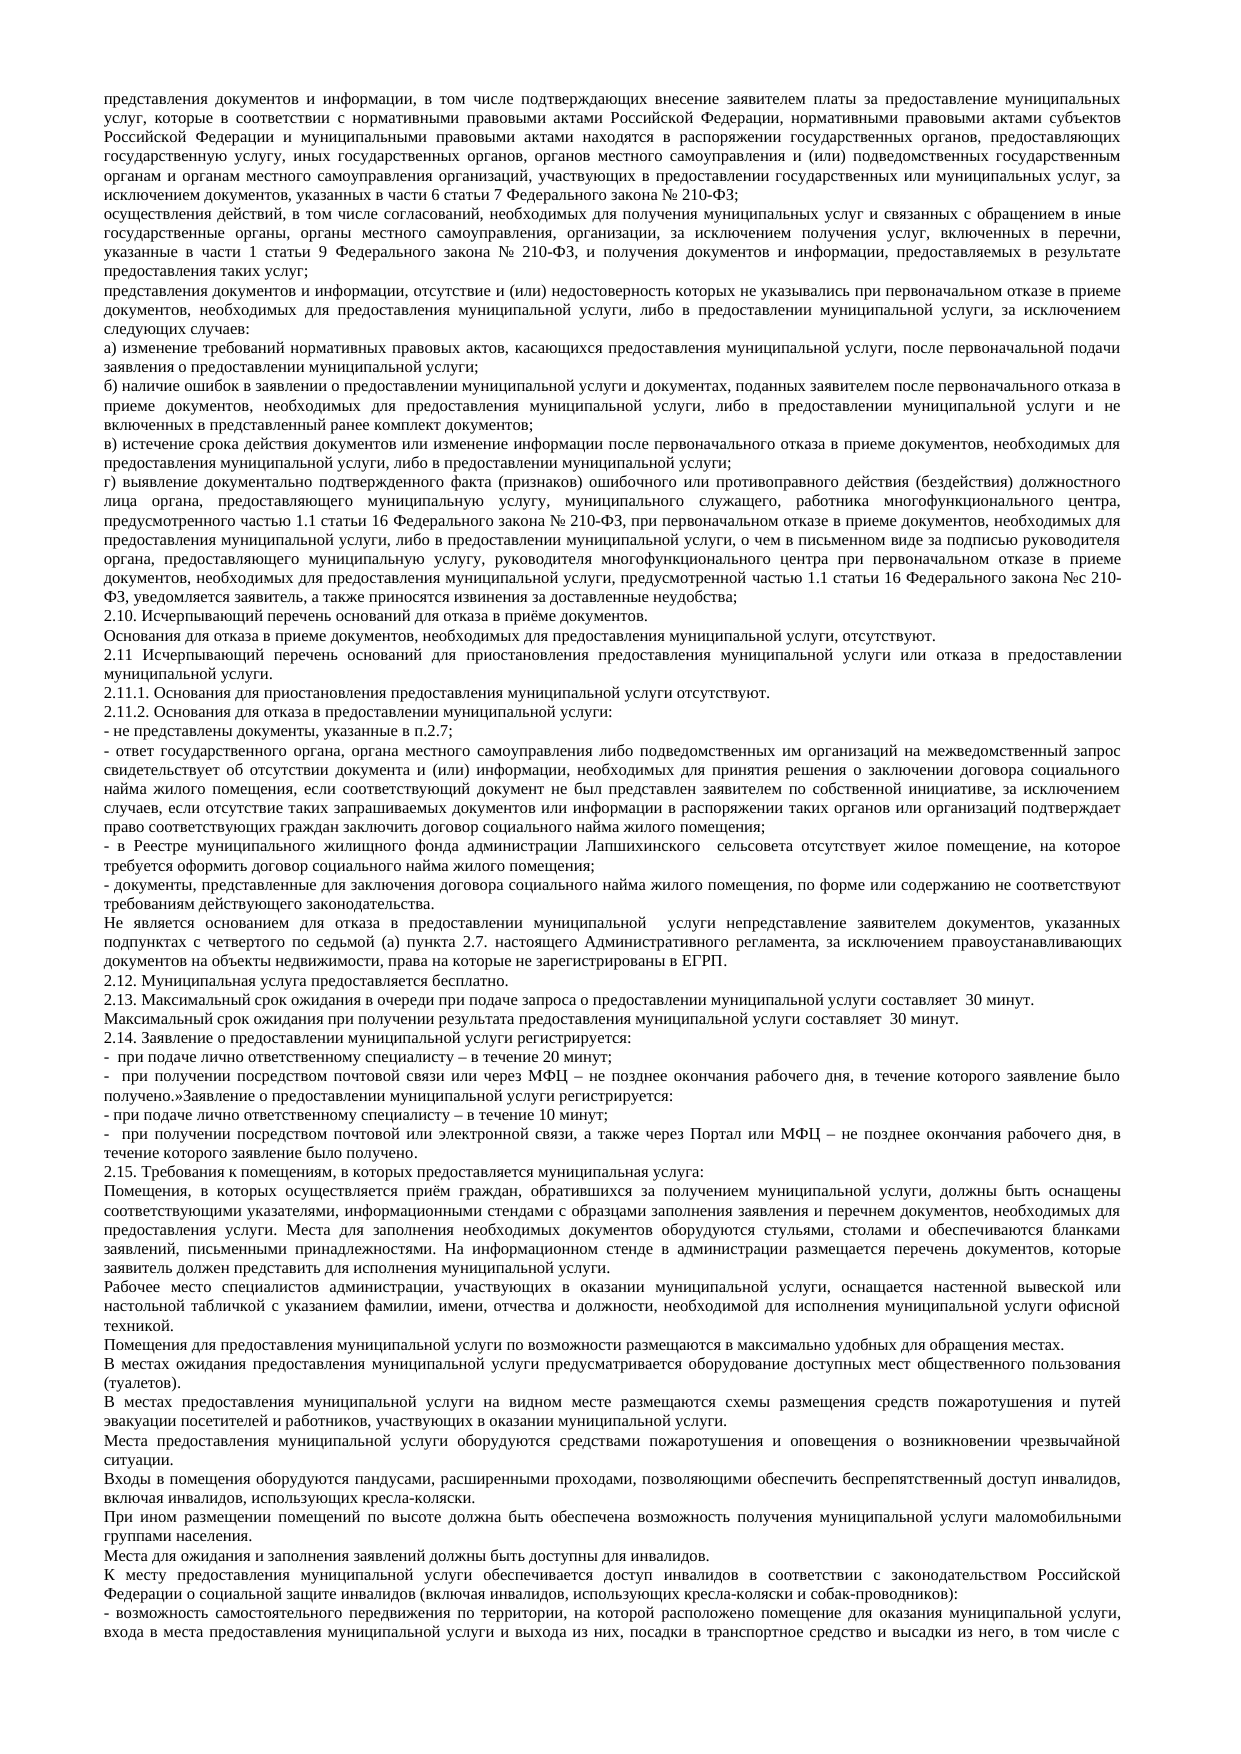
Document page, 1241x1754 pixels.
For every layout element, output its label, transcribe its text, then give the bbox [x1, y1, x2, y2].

text Входы в помещения оборудуются пандусами, расширенными проходами, позволяющими обеспечить беспрепятственный доступ инвалидов, включая инвалидов, использующих кресла-коляски. [103, 1469, 1122, 1507]
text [103, 1603, 1122, 1641]
text 2.12. Муниципальная услуга предоставляется бесплатно. [103, 970, 1122, 989]
text а) изменение требований нормативных правовых актов, касающихся предоставления муниципальной услуги, после первоначальной подачи заявления о предоставлении муниципальной услуги; [103, 338, 1122, 376]
text 2.14. Заявление о предоставлении муниципальной услуги регистрируется: [103, 1028, 1122, 1047]
text 2.11.1. Основания для приостановления предоставления муниципальной услуги отсутствуют. [103, 683, 1122, 702]
text - при получении посредством почтовой или электронной связи, а также через Портал или МФЦ – не позднее окончания рабочего дня, в течение которого заявление было получено. [103, 1124, 1122, 1162]
text Помещения, в которых осуществляется приём граждан, обратившихся за получением муниципальной услуги, должны быть оснащены соответствующими указателями, информационными стендами с образцами заполнения заявления и перечнем документов, необходимых для предоставления услуги. Места для заполнения необходимых документов оборудуются стульями, столами и обеспечиваются бланками заявлений, письменными принадлежностями. На информационном стенде в администрации размещается перечень документов, которые заявитель должен представить для исполнения муниципальной услуги. [103, 1181, 1122, 1277]
text 2.15. Требования к помещениям, в которых предоставляется муниципальная услуга: [103, 1162, 1122, 1181]
text 2.13. Максимальный срок ожидания в очереди при подаче запроса о предоставлении муниципальной услуги составляет 30 минут. [103, 989, 1122, 1009]
text 2.11.2. Основания для отказа в предоставлении муниципальной услуги: [103, 702, 1122, 721]
text 2.11 Исчерпывающий перечень оснований для приостановления предоставления муниципальной услуги или отказа в предоставлении муниципальной услуги. [103, 644, 1122, 683]
text - при получении посредством почтовой связи или через МФЦ – не позднее окончания рабочего дня, в течение которого заявление было получено.»Заявление о предоставлении муниципальной услуги регистрируется: [103, 1066, 1122, 1104]
text б) наличие ошибок в заявлении о предоставлении муниципальной услуги и документах, поданных заявителем после первоначального отказа в приеме документов, необходимых для предоставления муниципальной услуги, либо в предоставлении муниципальной услуги и не включенных в представленный ранее комплект документов; [103, 376, 1122, 434]
text Максимальный срок ожидания при получении результата предоставления муниципальной услуги составляет 30 минут. [103, 1009, 1122, 1028]
text в) истечение срока действия документов или изменение информации после первоначального отказа в приеме документов, необходимых для предоставления муниципальной услуги, либо в предоставлении муниципальной услуги; [103, 434, 1122, 472]
text Основания для отказа в приеме документов, необходимых для предоставления муниципальной услуги, отсутствуют. [103, 625, 1122, 644]
text При ином размещении помещений по высоте должна быть обеспечена возможность получения муниципальной услуги маломобильными группами населения. [103, 1507, 1122, 1545]
text - при подаче лично ответственному специалисту – в течение 20 минут; [103, 1047, 1122, 1066]
text В местах ожидания предоставления муниципальной услуги предусматривается оборудование доступных мест общественного пользования (туалетов). [103, 1354, 1122, 1392]
text представления документов и информации, в том числе подтверждающих внесение заявителем платы за предоставление муниципальных услуг, которые в соответствии с нормативными правовыми актами Российской Федерации, нормативными правовыми актами субъектов Российской Федерации и муниципальными правовыми актами находятся в распоряжении государственных органов, предоставляющих государственную услугу, иных государственных органов, органов местного самоуправления и (или) подведомственных государственным органам и органам местного самоуправления организаций, участвующих в предоставлении государственных или муниципальных услуг, за исключением документов, указанных в части 6 статьи 7 Федерального закона № 210-ФЗ; [103, 89, 1122, 204]
text Не является основанием для отказа в предоставлении муниципальной услуги непредставление заявителем документов, указанных подпунктах с четвертого по седьмой (а) пункта 2.7. настоящего Административного регламента, за исключением правоустанавливающих документов на объекты недвижимости, права на которые не зарегистрированы в ЕГРП. [103, 913, 1122, 970]
text г) выявление документально подтвержденного факта (признаков) ошибочного или противоправного действия (бездействия) должностного лица органа, предоставляющего муниципальную услугу, муниципального служащего, работника многофункционального центра, предусмотренного частью 1.1 статьи 16 Федерального закона № 210-ФЗ, при первоначальном отказе в приеме документов, необходимых для предоставления муниципальной услуги, либо в предоставлении муниципальной услуги, о чем в письменном виде за подписью руководителя органа, предоставляющего муниципальную услугу, руководителя многофункционального центра при первоначальном отказе в приеме документов, необходимых для предоставления муниципальной услуги, предусмотренной частью 1.1 статьи 16 Федерального закона №с 210-ФЗ, уведомляется заявитель, а также приносятся извинения за доставленные неудобства; [103, 472, 1122, 606]
text Помещения для предоставления муниципальной услуги по возможности размещаются в максимально удобных для обращения местах. [103, 1334, 1122, 1354]
text - при подаче лично ответственному специалисту – в течение 10 минут; [103, 1104, 1122, 1124]
text - не представлены документы, указанные в п.2.7; [103, 721, 1122, 740]
text В местах предоставления муниципальной услуги на видном месте размещаются схемы размещения средств пожаротушения и путей эвакуации посетителей и работников, участвующих в оказании муниципальной услуги. [103, 1392, 1122, 1430]
text осуществления действий, в том числе согласований, необходимых для получения муниципальных услуг и связанных с обращением в иные государственные органы, органы местного самоуправления, организации, за исключением получения услуг, включенных в перечни, указанные в части 1 статьи 9 Федерального закона № 210-ФЗ, и получения документов и информации, предоставляемых в результате предоставления таких услуг; [103, 204, 1122, 280]
text Рабочее место специалистов администрации, участвующих в оказании муниципальной услуги, оснащается настенной вывеской или настольной табличкой с указанием фамилии, имени, отчества и должности, необходимой для исполнения муниципальной услуги офисной техникой. [103, 1277, 1122, 1334]
text К месту предоставления муниципальной услуги обеспечивается доступ инвалидов в соответствии с законодательством Российской Федерации о социальной защите инвалидов (включая инвалидов, использующих кресла-коляски и собак-проводников): [103, 1564, 1122, 1603]
text - в Реестре муниципального жилищного фонда администрации Лапшихинского сельсовета отсутствует жилое помещение, на которое требуется оформить договор социального найма жилого помещения; [103, 836, 1122, 874]
text Места для ожидания и заполнения заявлений должны быть доступны для инвалидов. [103, 1545, 1122, 1564]
text - документы, представленные для заключения договора социального найма жилого помещения, по форме или содержанию не соответствуют требованиям действующего законодательства. [103, 874, 1122, 913]
text представления документов и информации, отсутствие и (или) недостоверность которых не указывались при первоначальном отказе в приеме документов, необходимых для предоставления муниципальной услуги, либо в предоставлении муниципальной услуги, за исключением следующих случаев: [103, 280, 1122, 338]
text Места предоставления муниципальной услуги оборудуются средствами пожаротушения и оповещения о возникновении чрезвычайной ситуации. [103, 1430, 1122, 1469]
text 2.10. Исчерпывающий перечень оснований для отказа в приёме документов. [103, 606, 1122, 625]
text - ответ государственного органа, органа местного самоуправления либо подведомственных им организаций на межведомственный запрос свидетельствует об отсутствии документа и (или) информации, необходимых для принятия решения о заключении договора социального найма жилого помещения, если соответствующий документ не был представлен заявителем по собственной инициативе, за исключением случаев, если отсутствие таких запрашиваемых документов или информации в распоряжении таких органов или организаций подтверждает право соответствующих граждан заключить договор социального найма жилого помещения; [103, 740, 1122, 836]
